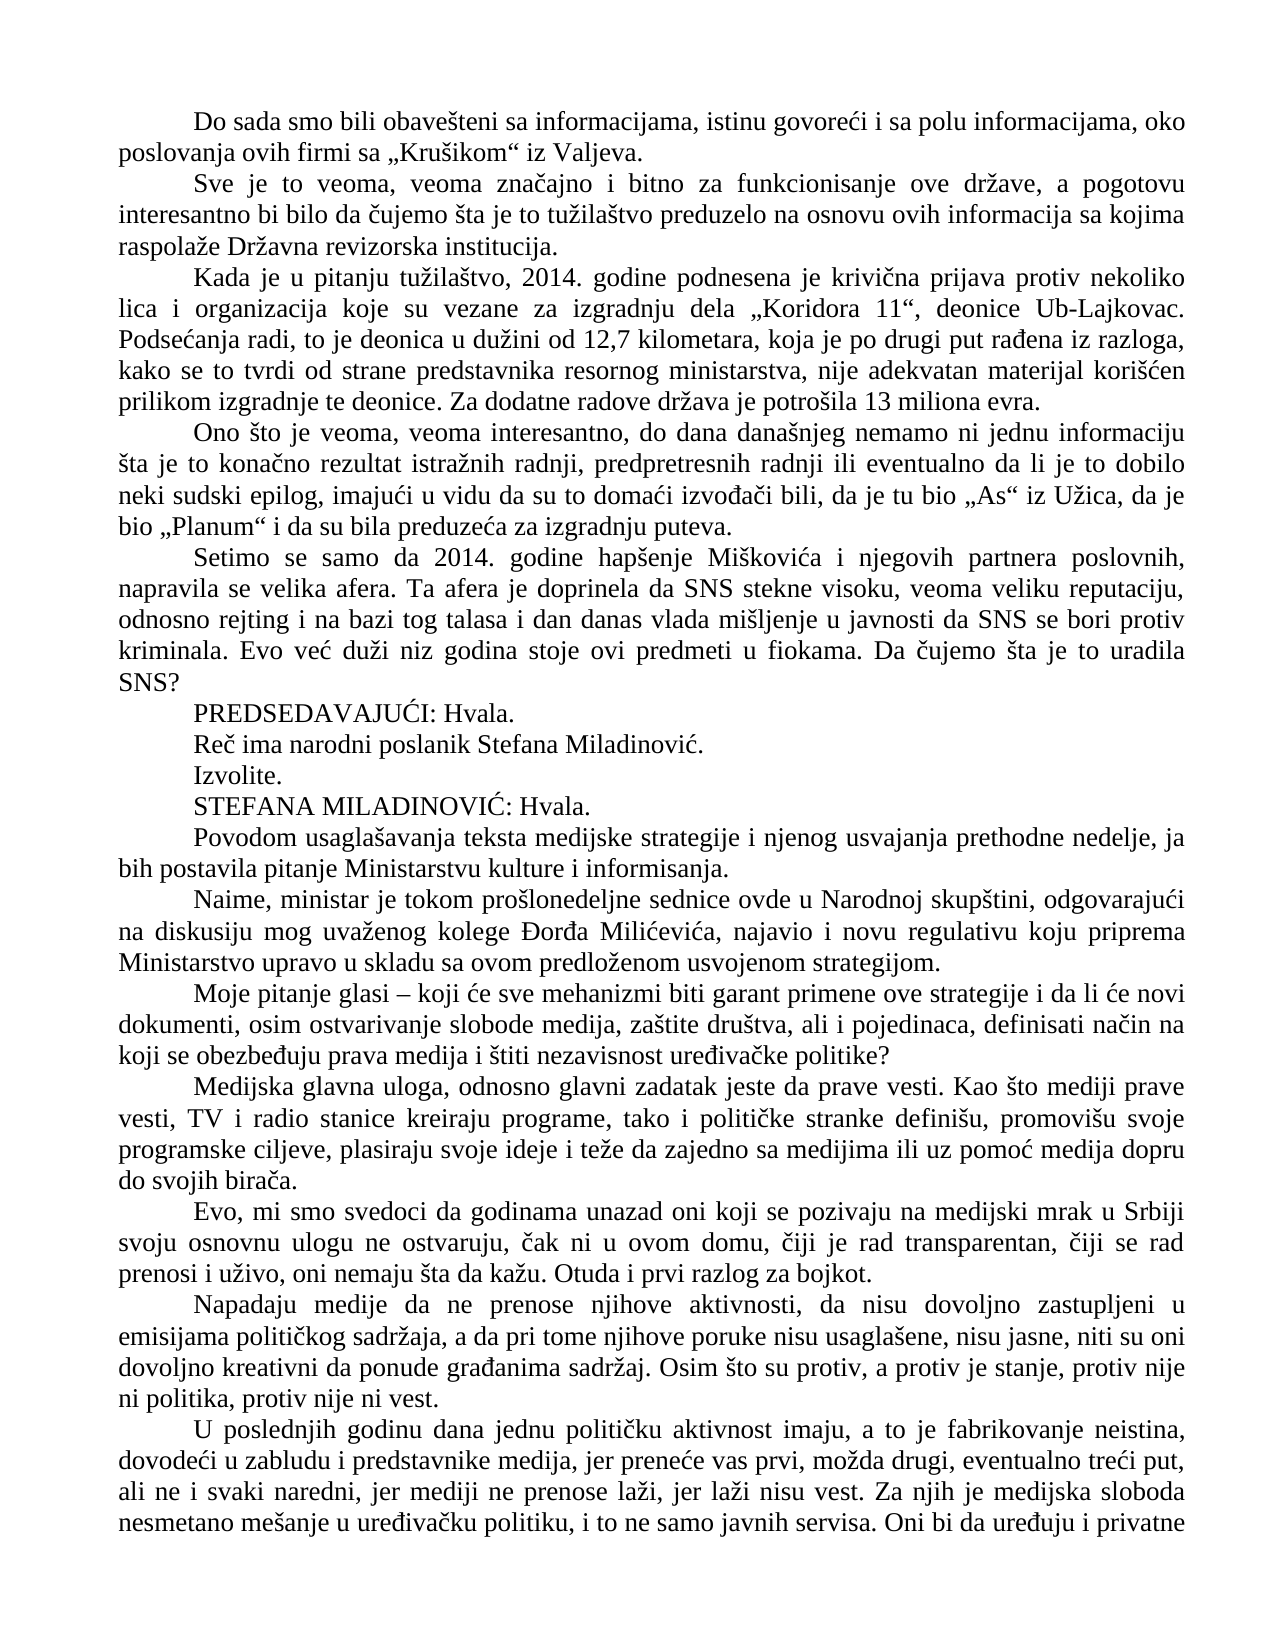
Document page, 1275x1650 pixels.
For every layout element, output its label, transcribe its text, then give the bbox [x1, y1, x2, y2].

text Setimo se samo da 2014. godine hapšenje Miškovića i njegovih partnera poslovnih, napravila se velika afera. Ta afera je doprinela da SNS stekne visoku, veoma veliku reputaciju, odnosno rejting i na bazi tog talasa i dan danas vlada mišljenje u javnosti da SNS se bori protiv kriminala. Evo već duži niz godina stoje ovi predmeti u fiokama. Da čujemo šta je to uradila SNS? [118, 541, 1186, 697]
text Naime, ministar je tokom prošlonedeljne sednice ovde u Narodnoj skupštini, odgovarajući na diskusiju mog uvaženog kolege Đorđa Milićevića, najavio i novu regulativu koju priprema Ministarstvo upravo u skladu sa ovom predloženom usvojenom strategijom. [118, 884, 1186, 977]
text Kada je u pitanju tužilaštvo, 2014. godine podnesena je krivična prijava protiv nekoliko lica i organizacija koje su vezane za izgradnju dela „Koridora 11“, deonice Ub-Lajkovac. Podsećanja radi, to je deonica u dužini od 12,7 kilometara, koja je po drugi put rađena iz razloga, kako se to tvrdi od strane predstavnika resornog ministarstva, nije adekvatan materijal korišćen prilikom izgradnje te deonice. Za dodatne radove država je potrošila 13 miliona evra. [118, 261, 1186, 416]
text Medijska glavna uloga, odnosno glavni zadatak jeste da prave vesti. Kao što mediji prave vesti, TV i radio stanice kreiraju programe, tako i političke stranke definišu, promovišu svoje programske ciljeve, plasiraju svoje ideje i teže da zajedno sa medijima ili uz pomoć medija dopru do svojih birača. [118, 1071, 1186, 1195]
text Povodom usaglašavanja teksta medijske strategije i njenog usvajanja prethodne nedelje, ja bih postavila pitanje Ministarstvu kulture i informisanja. [118, 821, 1186, 884]
text Evo, mi smo svedoci da godinama unazad oni koji se pozivaju na medijski mrak u Srbiji svoju osnovnu ulogu ne ostvaruju, čak ni u ovom domu, čiji je rad transparentan, čiji se rad prenosi i uživo, oni nemaju šta da kažu. Otuda i prvi razlog za bojkot. [118, 1195, 1186, 1288]
text Moje pitanje glasi – koji će sve mehanizmi biti garant primene ove strategije i da li će novi dokumenti, osim ostvarivanje slobode medija, zaštite društva, ali i pojedinaca, definisati način na koji se obezbeđuju prava medija i štiti nezavisnost uređivačke politike? [118, 977, 1186, 1071]
text Napadaju medije da ne prenose njihove aktivnosti, da nisu dovoljno zastupljeni u emisijama političkog sadržaja, a da pri tome njihove poruke nisu usaglašene, nisu jasne, niti su oni dovoljno kreativni da ponude građanima sadržaj. Osim što su protiv, a protiv je stanje, protiv nije ni politika, protiv nije ni vest. [118, 1288, 1186, 1413]
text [118, 1413, 1186, 1538]
text Sve je to veoma, veoma značajno i bitno za funkcionisanje ove države, a pogotovu interesantno bi bilo da čujemo šta je to tužilaštvo preduzelo na osnovu ovih informacija sa kojima raspolaže Državna revizorska institucija. [118, 167, 1186, 261]
text Izvolite. [118, 759, 1186, 790]
text Reč ima narodni poslanik Stefana Miladinović. [118, 728, 1186, 759]
text STEFANA MILADINOVIĆ: Hvala. [118, 790, 1186, 821]
text Ono što je veoma, veoma interesantno, do dana današnjeg nemamo ni jednu informaciju šta je to konačno rezultat istražnih radnji, predpretresnih radnji ili eventualno da li je to dobilo neki sudski epilog, imajući u vidu da su to domaći izvođači bili, da je tu bio „As“ iz Užica, da je bio „Planum“ i da su bila preduzeća za izgradnju puteva. [118, 416, 1186, 541]
text PREDSEDAVAJUĆI: Hvala. [118, 697, 1186, 728]
text Do sada smo bili obavešteni sa informacijama, istinu govoreći i sa polu informacijama, oko poslovanja ovih firmi sa „Krušikom“ iz Valjeva. [118, 105, 1186, 167]
